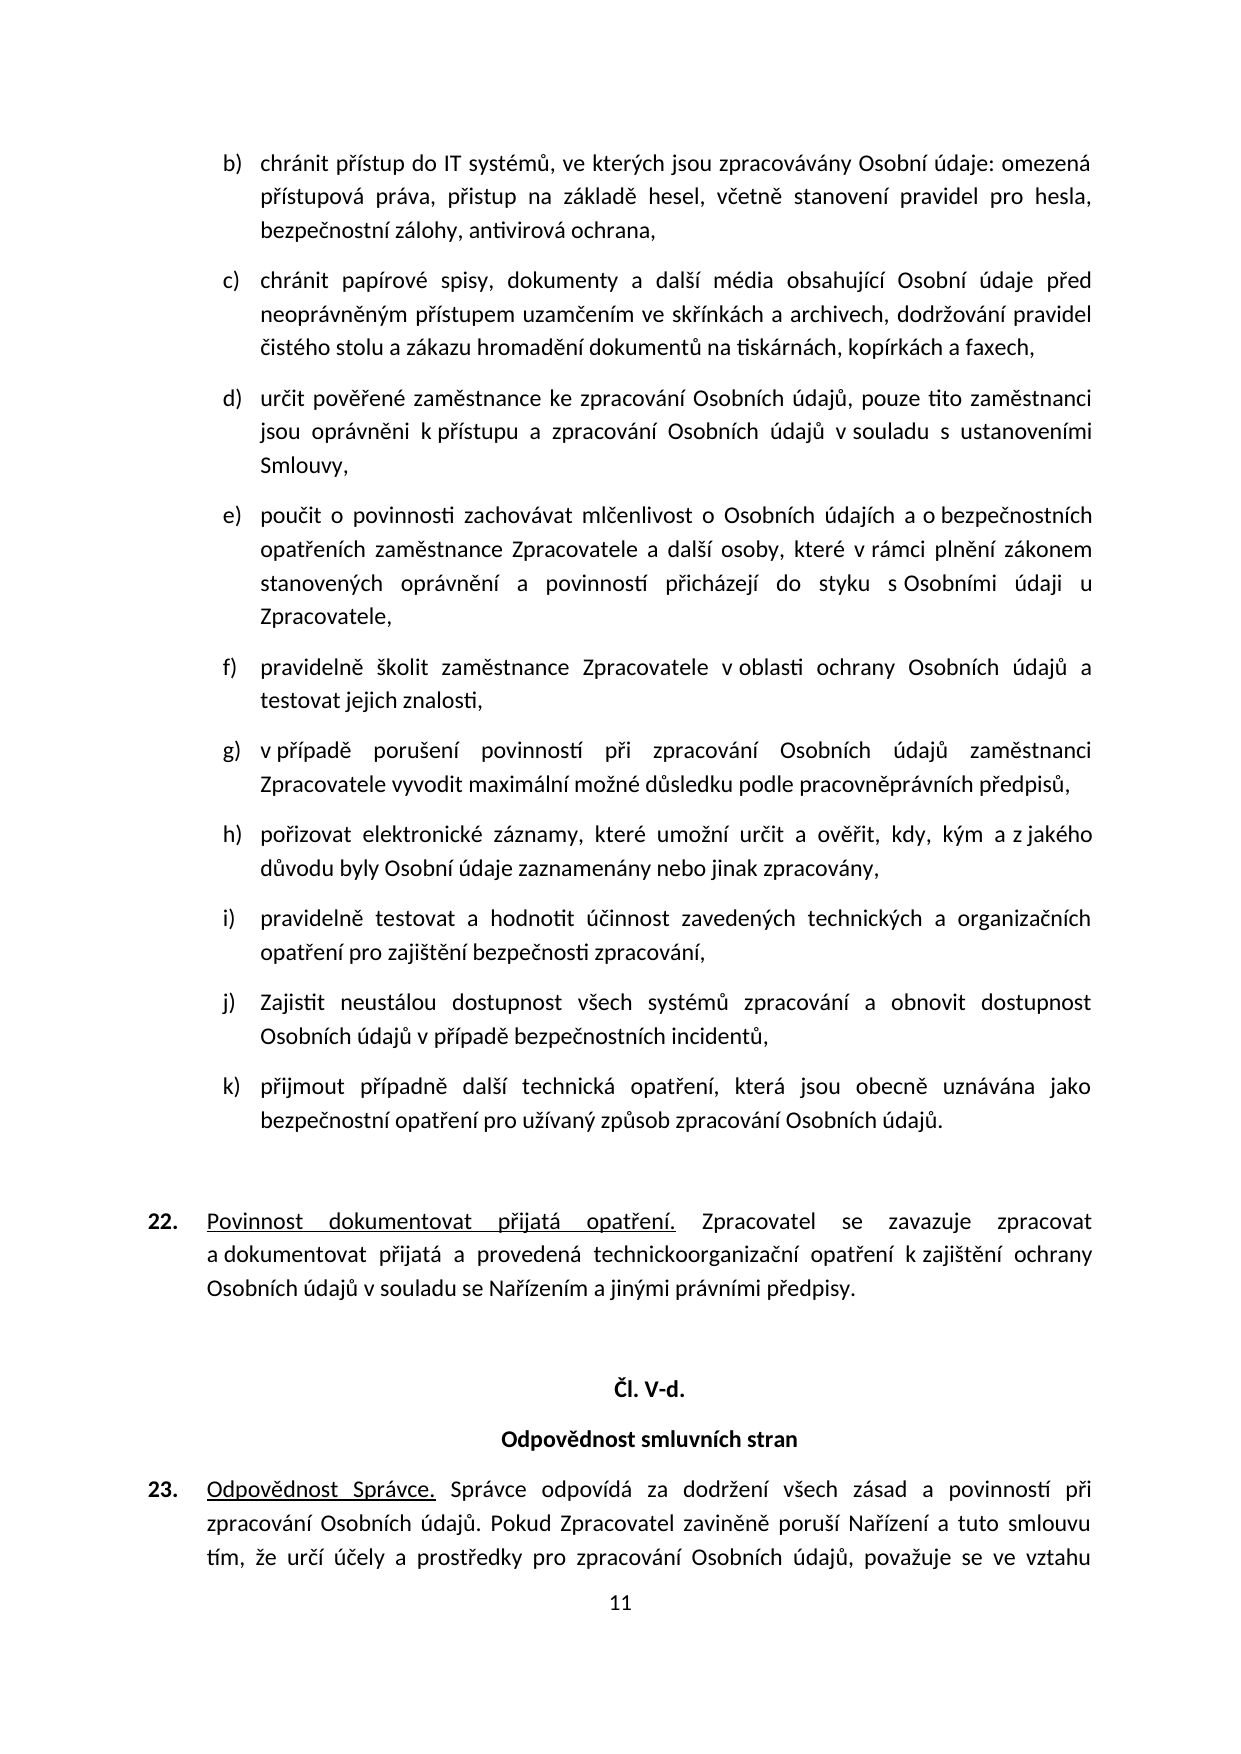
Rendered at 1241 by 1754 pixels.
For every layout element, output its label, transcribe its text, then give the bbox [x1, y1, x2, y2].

list pravidelně testovat a hodnotit účinnost zavedených technických a organizačních opatření pro zajištění bezpečnosti zpracování, [223, 903, 1093, 966]
list chránit přístup do IT systémů, ve kterých jsou zpracovávány Osobní údaje: omezená přístupová práva, přistup na základě hesel, včetně stanovení pravidel pro hesla, bezpečnostní zálohy, antivirová ochrana, [223, 148, 1093, 244]
text Čl. V-d. [207, 1374, 1093, 1403]
list poučit o povinnosti zachovávat mlčenlivost o Osobních údajích a o bezpečnostních opatřeních zaměstnance Zpracovatele a další osoby, které v rámci plnění zákonem stanovených oprávnění a povinností přicházejí do styku s Osobními údaji u Zpracovatele, [223, 500, 1093, 631]
list pravidelně školit zaměstnance Zpracovatele v oblasti ochrany Osobních údajů a testovat jejich znalosti, [223, 652, 1093, 714]
text Odpovědnost smluvních stran [207, 1424, 1093, 1453]
list určit pověřené zaměstnance ke zpracování Osobních údajů, pouze tito zaměstnanci jsou oprávněni k přístupu a zpracování Osobních údajů v souladu s ustanoveními Smlouvy, [223, 383, 1093, 479]
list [148, 1474, 1093, 1571]
list přijmout případně další technická opatření, která jsou obecně uznávána jako bezpečnostní opatření pro užívaný způsob zpracování Osobních údajů. [223, 1071, 1093, 1134]
list chránit papírové spisy, dokumenty a další média obsahující Osobní údaje před neoprávněným přístupem uzamčením ve skřínkách a archivech, dodržování pravidel čistého stolu a zákazu hromadění dokumentů na tiskárnách, kopírkách a faxech, [223, 265, 1093, 362]
list pořizovat elektronické záznamy, které umožní určit a ověřit, kdy, kým a z jakého důvodu byly Osobní údaje zaznamenány nebo jinak zpracovány, [223, 819, 1093, 882]
list Zajistit neustálou dostupnost všech systémů zpracování a obnovit dostupnost Osobních údajů v případě bezpečnostních incidentů, [223, 987, 1093, 1050]
list v případě porušení povinností při zpracování Osobních údajů zaměstnanci Zpracovatele vyvodit maximální možné důsledku podle pracovněprávních předpisů, [223, 736, 1093, 798]
list Povinnost dokumentovat přijatá opatření. Zpracovatel se zavazuje zpracovat a dokumentovat přijatá a provedená technickoorganizační opatření k zajištění ochrany Osobních údajů v souladu se Nařízením a jinými právními předpisy. [148, 1206, 1093, 1302]
